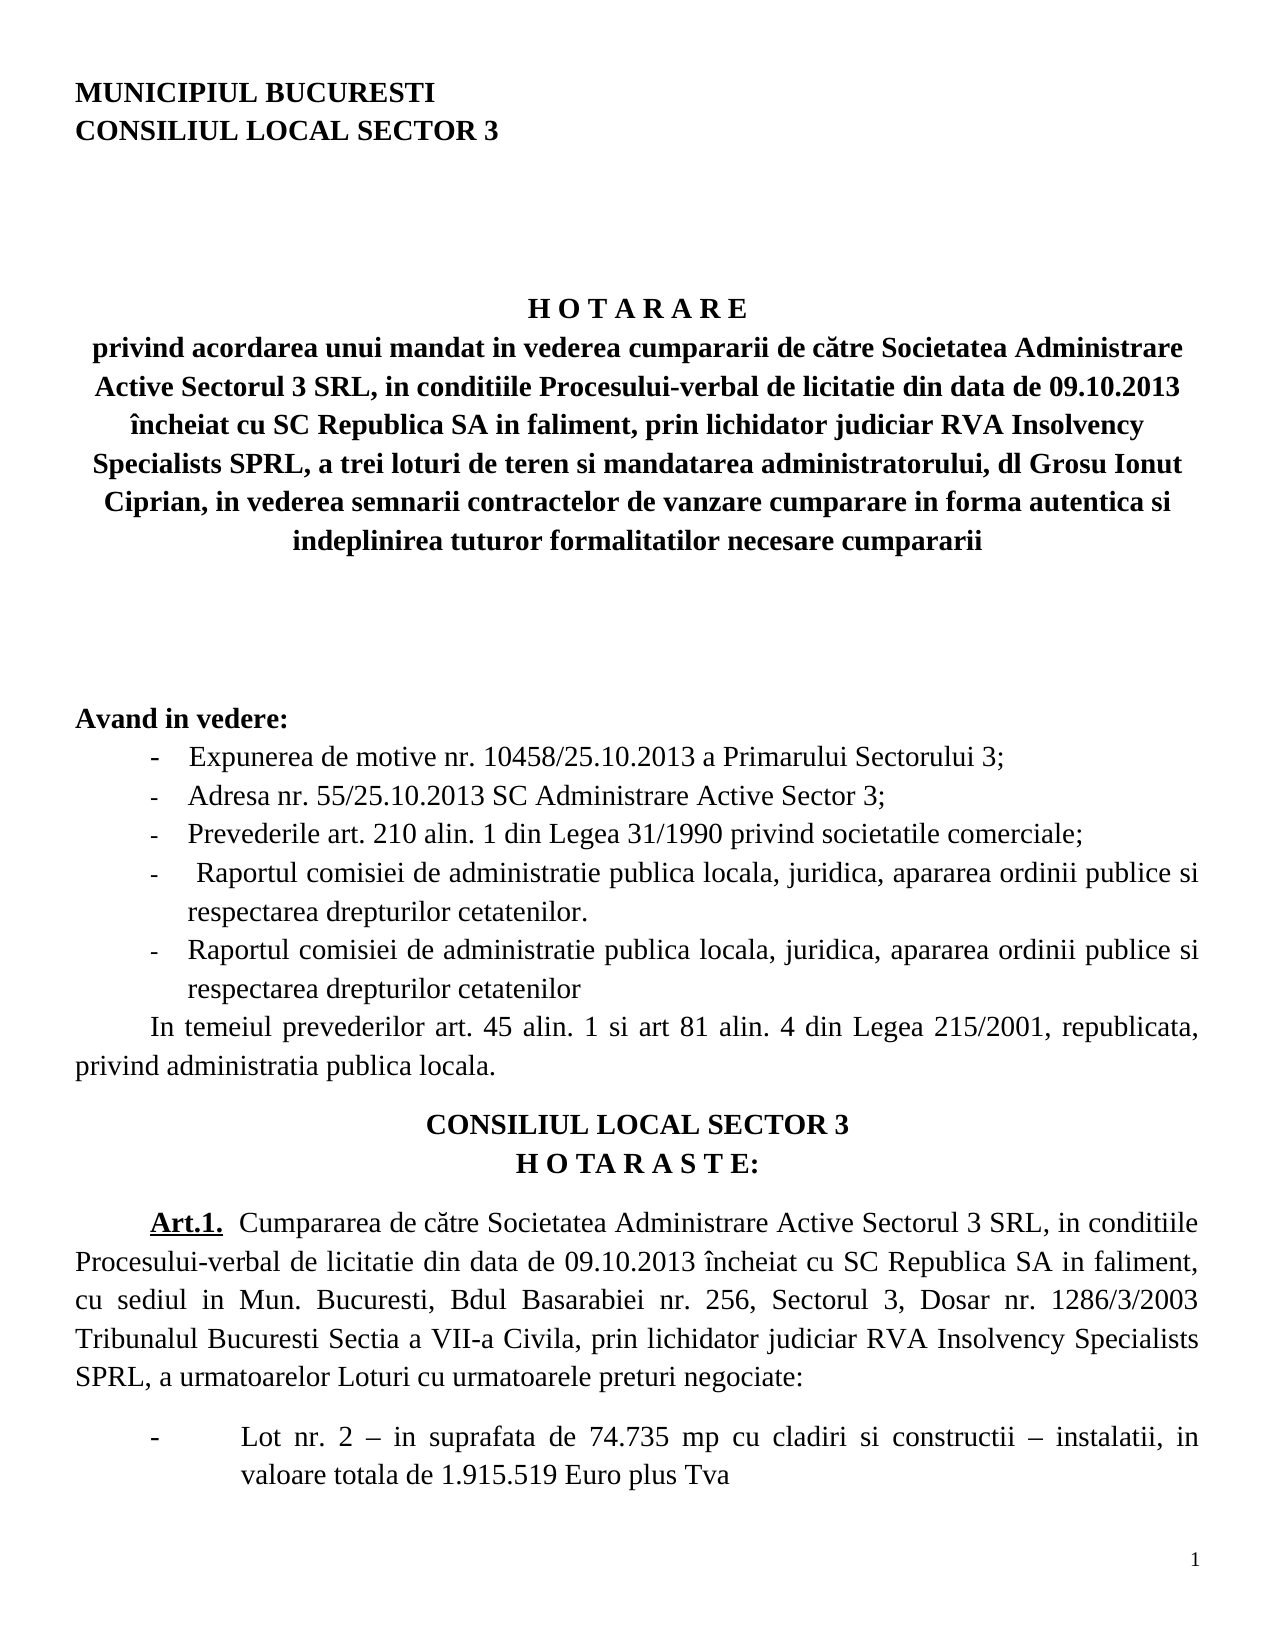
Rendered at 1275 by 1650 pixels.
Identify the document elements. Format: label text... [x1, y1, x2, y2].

list Adresa nr. 55/25.10.2013 SC Administrare Active Sector 3; [150, 778, 1200, 812]
text Art.1. Cumpararea de către Societatea Administrare Active Sectorul 3 SRL, in conditiile Procesului-verbal de licitatie din data de 09.10.2013 încheiat cu SC Republica SA in faliment, cu sediul in Mun. Bucuresti, Bdul Basarabiei nr. 256, Sectorul 3, Dosar nr. 1286/3/2003 Tribunalul Bucuresti Sectia a VII-a Civila, prin lichidator judiciar RVA Insolvency Specialists SPRL, a urmatoarelor Loturi cu urmatoarele preturi negociate: [75, 1205, 1200, 1393]
text H O T A R A R E [75, 292, 1200, 325]
list Raportul comisiei de administratie publica locala, juridica, apararea ordinii publice si respectarea drepturilor cetatenilor [150, 932, 1200, 1004]
text H O TA R A S T E: [75, 1146, 1200, 1179]
list Lot nr. 2 – in suprafata de 74.735 mp cu cladiri si constructii – instalatii, in valoare totala de 1.915.519 Euro plus Tva [150, 1419, 1200, 1491]
text privind acordarea unui mandat in vederea cumpararii de către Societatea Administrare Active Sectorul 3 SRL, in conditiile Procesului-verbal de licitatie din data de 09.10.2013 încheiat cu SC Republica SA in faliment, prin lichidator judiciar RVA Insolvency Specialists SPRL, a trei loturi de teren si mandatarea administratorului, dl Grosu Ionut Ciprian, in vederea semnarii contractelor de vanzare cumparare in forma autentica si indeplinirea tuturor formalitatilor necesare cumpararii [75, 330, 1200, 556]
subtitle MUNICIPIUL BUCURESTI [75, 75, 1200, 108]
text CONSILIUL LOCAL SECTOR 3 [75, 113, 1200, 147]
text - Expunerea de motive nr. 10458/25.10.2013 a Primarului Sectorului 3; [75, 739, 1200, 773]
list Prevederile art. 210 alin. 1 din Legea 31/1990 privind societatile comerciale; [150, 817, 1200, 850]
text CONSILIUL LOCAL SECTOR 3 [75, 1107, 1200, 1141]
text In temeiul prevederilor art. 45 alin. 1 si art 81 alin. 4 din Legea 215/2001, republicata, privind administratia publica locala. [75, 1009, 1200, 1081]
list Raportul comisiei de administratie publica locala, juridica, apararea ordinii publice si respectarea drepturilor cetatenilor. [150, 855, 1200, 927]
text Avand in vedere: [75, 701, 1200, 734]
